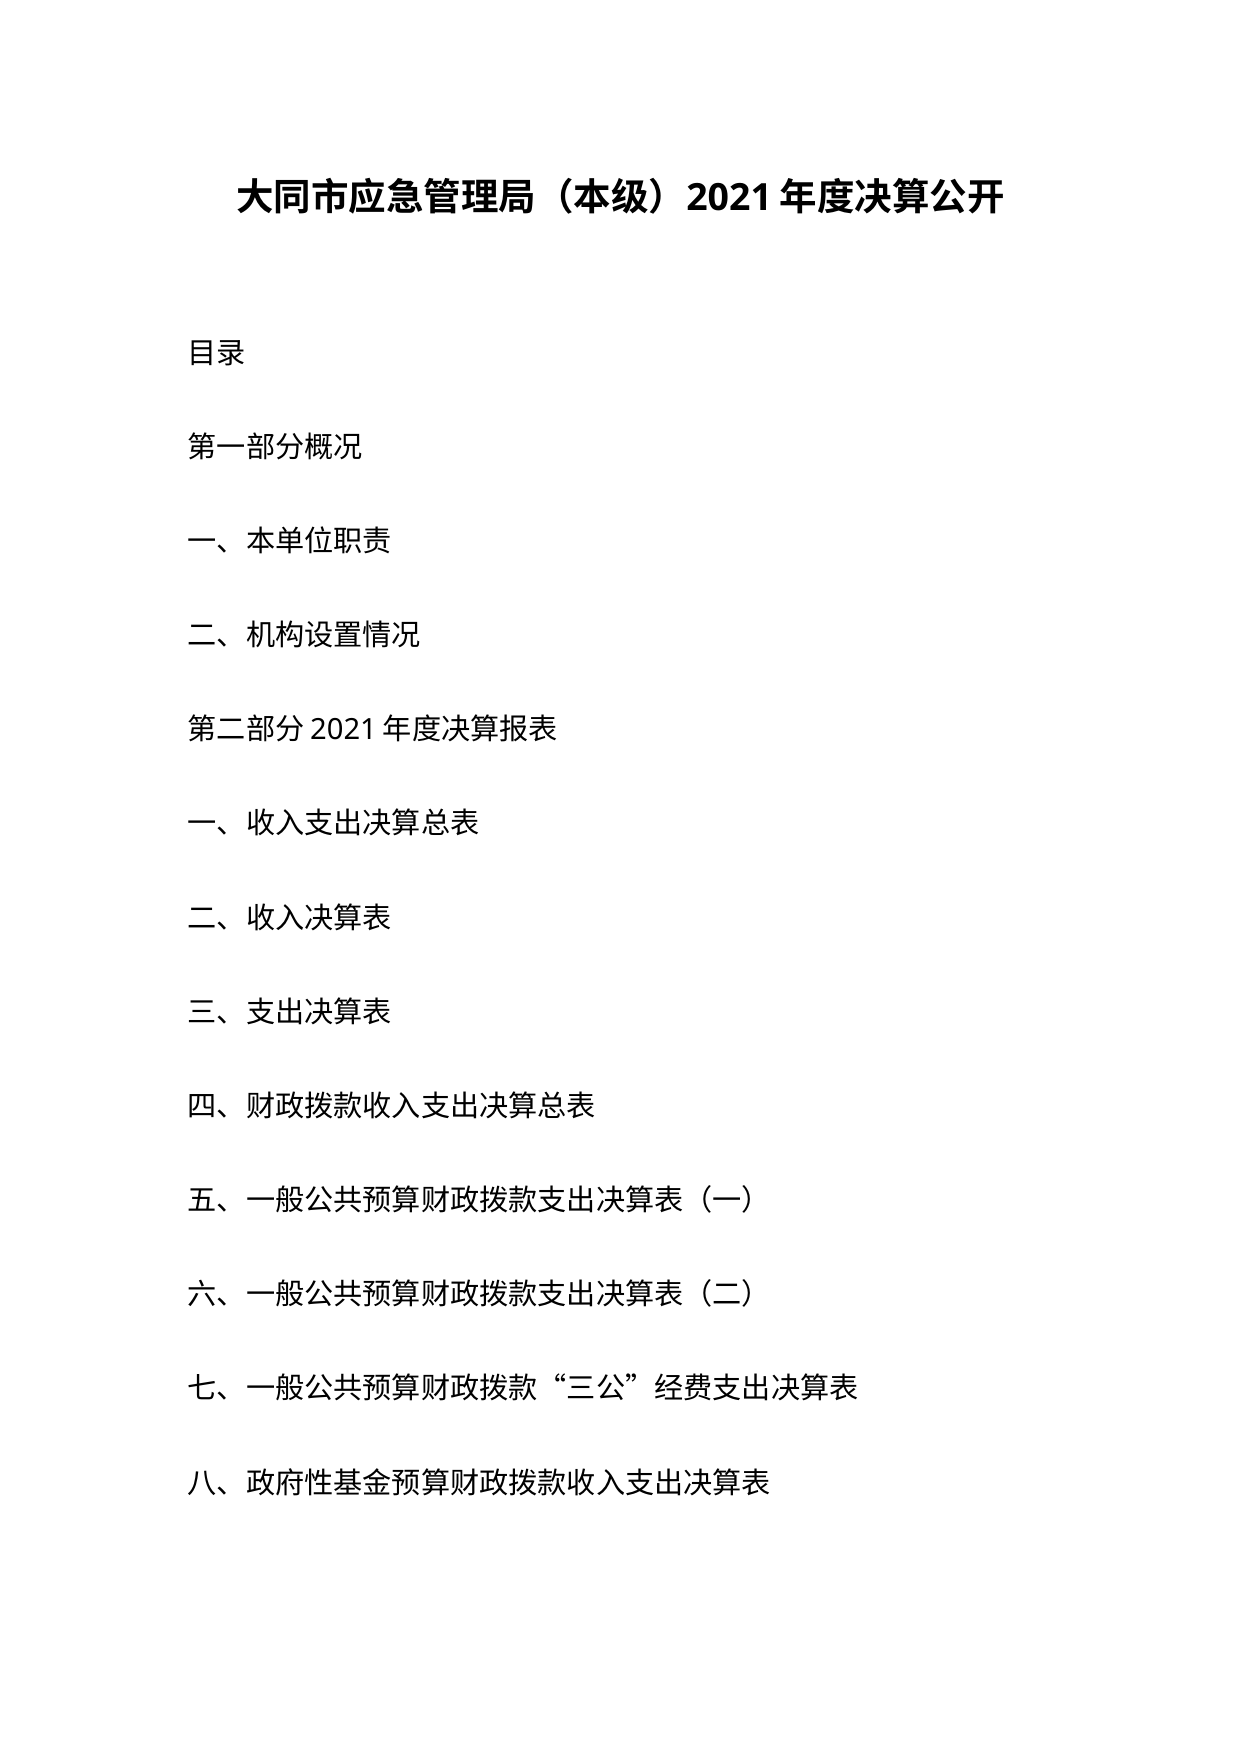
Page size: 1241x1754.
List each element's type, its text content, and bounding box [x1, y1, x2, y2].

text 大同市应急管理局（本级）2021年度决算公开 [187, 162, 1053, 227]
text 第二部分2021年度决算报表 [187, 694, 1053, 759]
text 二、机构设置情况 [187, 600, 1053, 665]
text 三、支出决算表 [187, 977, 1053, 1042]
text 八、政府性基金预算财政拨款收入支出决算表 [187, 1448, 1053, 1513]
text 六、一般公共预算财政拨款支出决算表（二） [187, 1259, 1053, 1324]
text 一、收入支出决算总表 [187, 789, 1053, 854]
text 四、财政拨款收入支出决算总表 [187, 1071, 1053, 1136]
text 二、收入决算表 [187, 883, 1053, 948]
text 一、本单位职责 [187, 506, 1053, 571]
text 目录 [187, 318, 1053, 383]
text 第一部分概况 [187, 412, 1053, 477]
text 七、一般公共预算财政拨款“三公”经费支出决算表 [187, 1354, 1053, 1419]
text 五、一般公共预算财政拨款支出决算表（一） [187, 1165, 1053, 1230]
